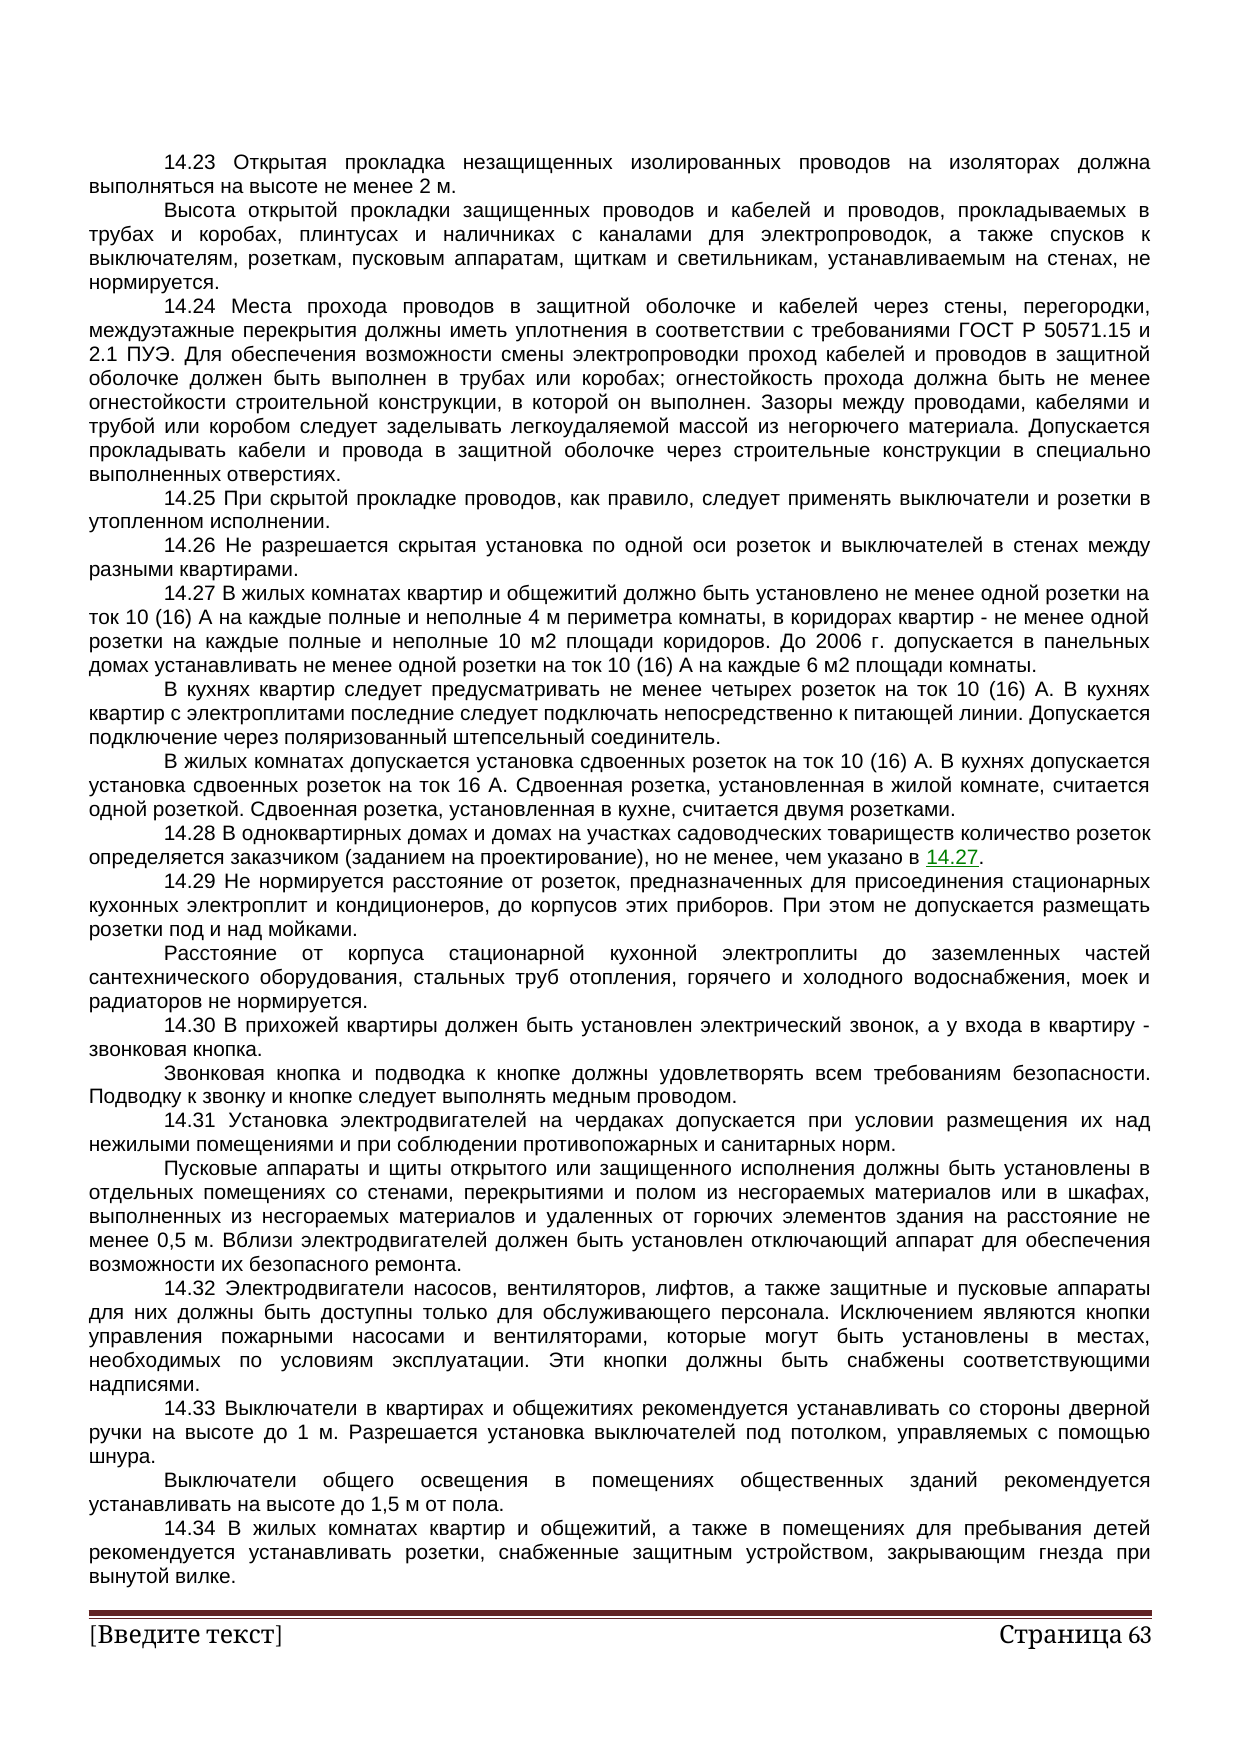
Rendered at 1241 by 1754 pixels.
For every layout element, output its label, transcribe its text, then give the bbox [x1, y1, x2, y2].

text Пусковые аппараты и щиты открытого или защищенного исполнения должны быть установлены в отдельных помещениях со стенами, перекрытиями и полом из несгораемых материалов или в шкафах, выполненных из несгораемых материалов и удаленных от горючих элементов здания на расстояние не менее 0,5 м. Вблизи электродвигателей должен быть установлен отключающий аппарат для обеспечения возможности их безопасного ремонта. [88, 1156, 1152, 1276]
text В кухнях квартир следует предусматривать не менее четырех розеток на ток 10 (16) А. В кухнях квартир с электроплитами последние следует подключать непосредственно к питающей линии. Допускается подключение через поляризованный штепсельный соединитель. [88, 677, 1152, 749]
text В жилых комнатах допускается установка сдвоенных розеток на ток 10 (16) А. В кухнях допускается установка сдвоенных розеток на ток 16 А. Сдвоенная розетка, установленная в жилой комнате, считается одной розеткой. Сдвоенная розетка, установленная в кухне, считается двумя розетками. [88, 749, 1152, 821]
text 14.27 В жилых комнатах квартир и общежитий должно быть установлено не менее одной розетки на ток 10 (16) А на каждые полные и неполные 4 м периметра комнаты, в коридорах квартир - не менее одной розетки на каждые полные и неполные 10 м2 площади коридоров. До 2006 г. допускается в панельных домах устанавливать не менее одной розетки на ток 10 (16) А на каждые 6 м2 площади комнаты. [88, 581, 1152, 677]
text 14.31 Установка электродвигателей на чердаках допускается при условии размещения их над нежилыми помещениями и при соблюдении противопожарных и санитарных норм. [88, 1108, 1152, 1156]
text Звонковая кнопка и подводка к кнопке должны удовлетворять всем требованиям безопасности. Подводку к звонку и кнопке следует выполнять медным проводом. [88, 1060, 1152, 1108]
text 14.25 При скрытой прокладке проводов, как правило, следует применять выключатели и розетки в утопленном исполнении. [88, 485, 1152, 533]
text 14.29 Не нормируется расстояние от розеток, предназначенных для присоединения стационарных кухонных электроплит и кондиционеров, до корпусов этих приборов. При этом не допускается размещать розетки под и над мойками. [88, 869, 1152, 941]
text 14.30 В прихожей квартиры должен быть установлен электрический звонок, а у входа в квартиру - звонковая кнопка. [88, 1012, 1152, 1060]
text 14.24 Места прохода проводов в защитной оболочке и кабелей через стены, перегородки, междуэтажные перекрытия должны иметь уплотнения в соответствии с требованиями ГОСТ Р 50571.15 и 2.1 ПУЭ. Для обеспечения возможности смены электропроводки проход кабелей и проводов в защитной оболочке должен быть выполнен в трубах или коробах; огнестойкость прохода должна быть не менее огнестойкости строительной конструкции, в которой он выполнен. Зазоры между проводами, кабелями и трубой или коробом следует заделывать легкоудаляемой массой из негорючего материала. Допускается прокладывать кабели и провода в защитной оболочке через строительные конструкции в специально выполненных отверстиях. [88, 294, 1152, 485]
text 14.23 Открытая прокладка незащищенных изолированных проводов на изоляторах должна выполняться на высоте не менее 2 м. [88, 150, 1152, 198]
text 14.26 Не разрешается скрытая установка по одной оси розеток и выключателей в стенах между разными квартирами. [88, 533, 1152, 581]
text Расстояние от корпуса стационарной кухонной электроплиты до заземленных частей сантехнического оборудования, стальных труб отопления, горячего и холодного водоснабжения, моек и радиаторов не нормируется. [88, 941, 1152, 1012]
text 14.34 В жилых комнатах квартир и общежитий, а также в помещениях для пребывания детей рекомендуется устанавливать розетки, снабженные защитным устройством, закрывающим гнезда при вынутой вилке. [88, 1516, 1152, 1587]
text 14.32 Электродвигатели насосов, вентиляторов, лифтов, а также защитные и пусковые аппараты для них должны быть доступны только для обслуживающего персонала. Исключением являются кнопки управления пожарными насосами и вентиляторами, которые могут быть установлены в местах, необходимых по условиям эксплуатации. Эти кнопки должны быть снабжены соответствующими надписями. [88, 1276, 1152, 1396]
text Выключатели общего освещения в помещениях общественных зданий рекомендуется устанавливать на высоте до 1,5 м от пола. [88, 1468, 1152, 1516]
text 14.28 В одноквартирных домах и домах на участках садоводческих товариществ количество розеток определяется заказчиком (заданием на проектирование), но не менее, чем указано в 14.27. [88, 821, 1152, 869]
text Высота открытой прокладки защищенных проводов и кабелей и проводов, прокладываемых в трубах и коробах, плинтусах и наличниках с каналами для электропроводок, а также спусков к выключателям, розеткам, пусковым аппаратам, щиткам и светильникам, устанавливаемым на стенах, не нормируется. [88, 198, 1152, 294]
text 14.33 Выключатели в квартирах и общежитиях рекомендуется устанавливать со стороны дверной ручки на высоте до 1 м. Разрешается установка выключателей под потолком, управляемых с помощью шнура. [88, 1396, 1152, 1468]
